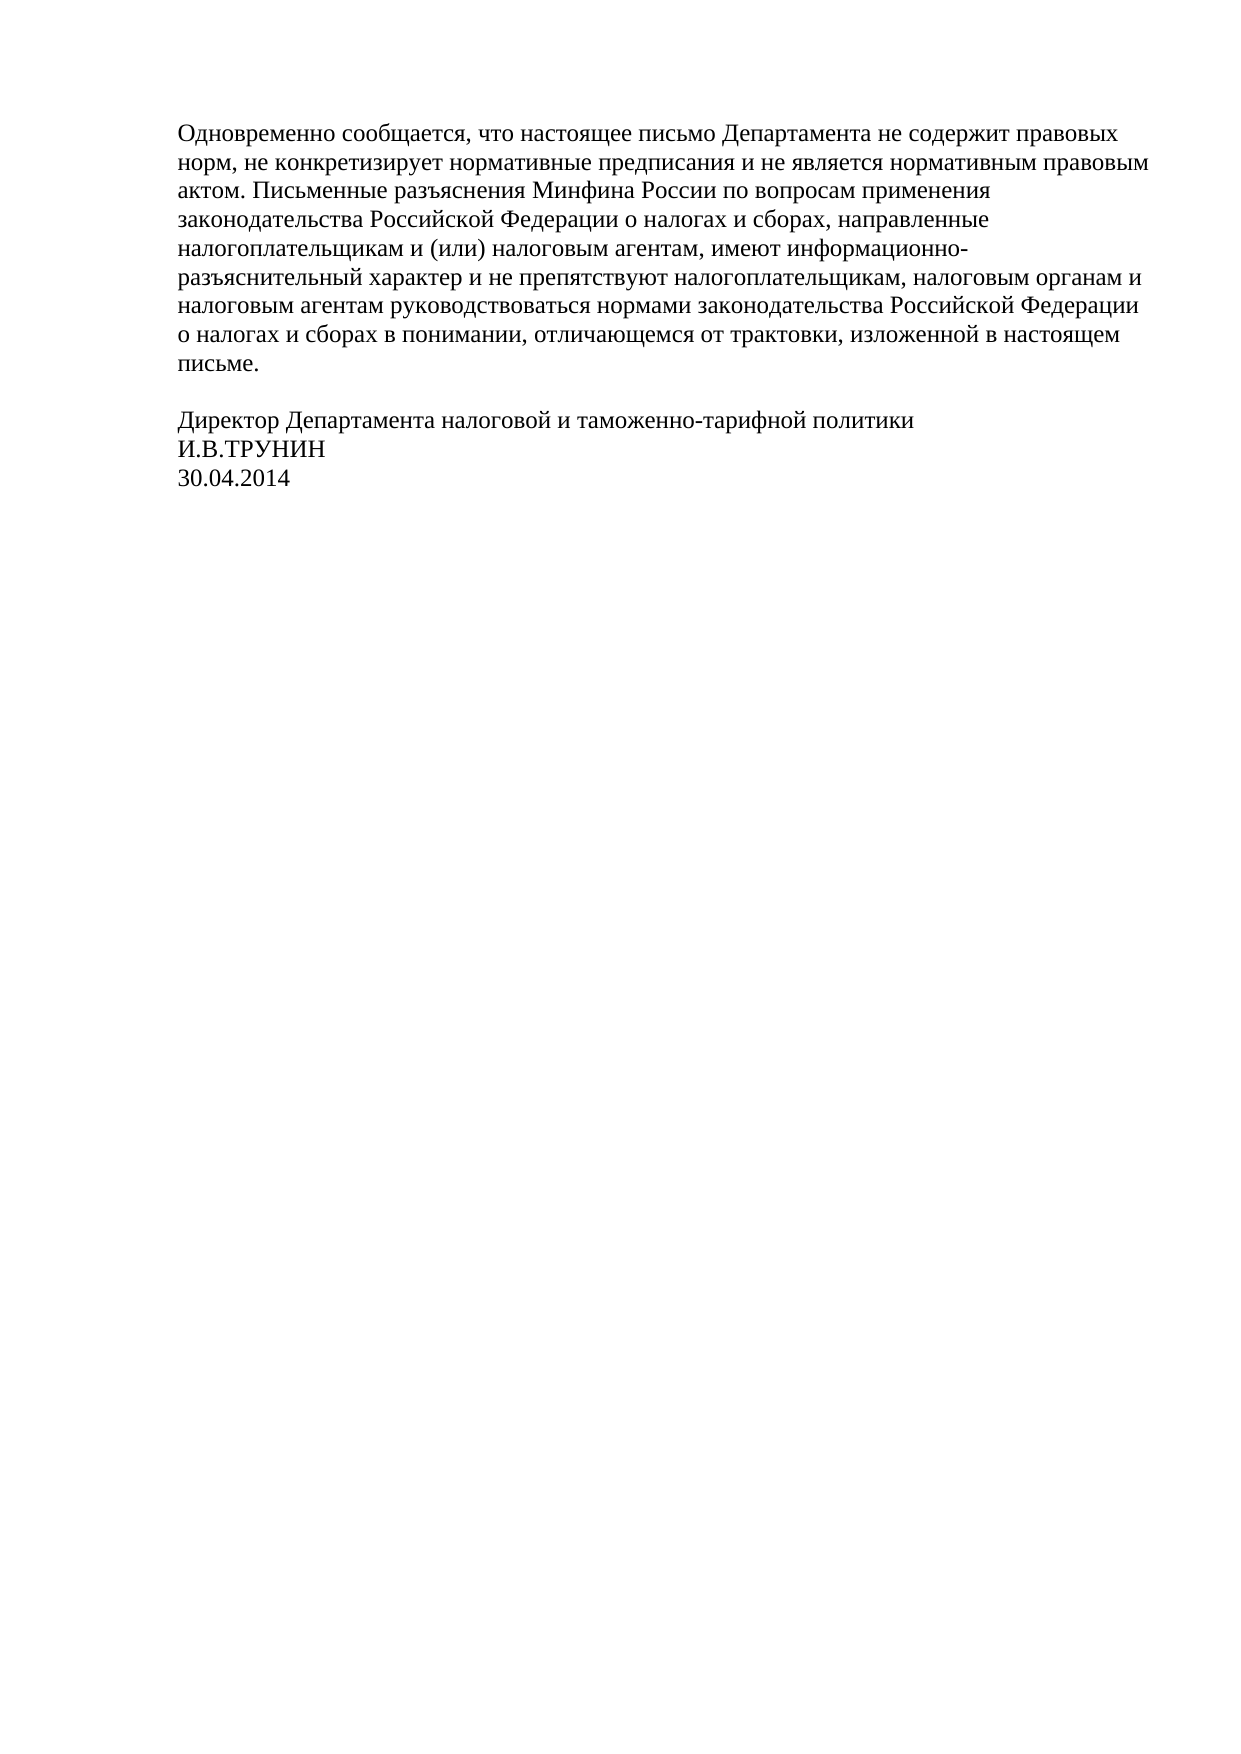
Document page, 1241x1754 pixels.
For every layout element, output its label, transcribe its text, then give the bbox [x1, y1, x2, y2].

text И.В.ТРУНИН [177, 434, 1152, 463]
text 30.04.2014 [177, 463, 1152, 520]
text Одновременно сообщается, что настоящее письмо Департамента не содержит правовых норм, не конкретизирует нормативные предписания и не является нормативным правовым актом. Письменные разъяснения Минфина России по вопросам применения законодательства Российской Федерации о налогах и сборах, направленные налогоплательщикам и (или) налоговым агентам, имеют информационно-разъяснительный характер и не препятствуют налогоплательщикам, налоговым органам и налоговым агентам руководствоваться нормами законодательства Российской Федерации о налогах и сборах в понимании, отличающемся от трактовки, изложенной в настоящем письме. [177, 118, 1152, 377]
text Директор Департамента налоговой и таможенно-тарифной политики [177, 406, 1152, 434]
